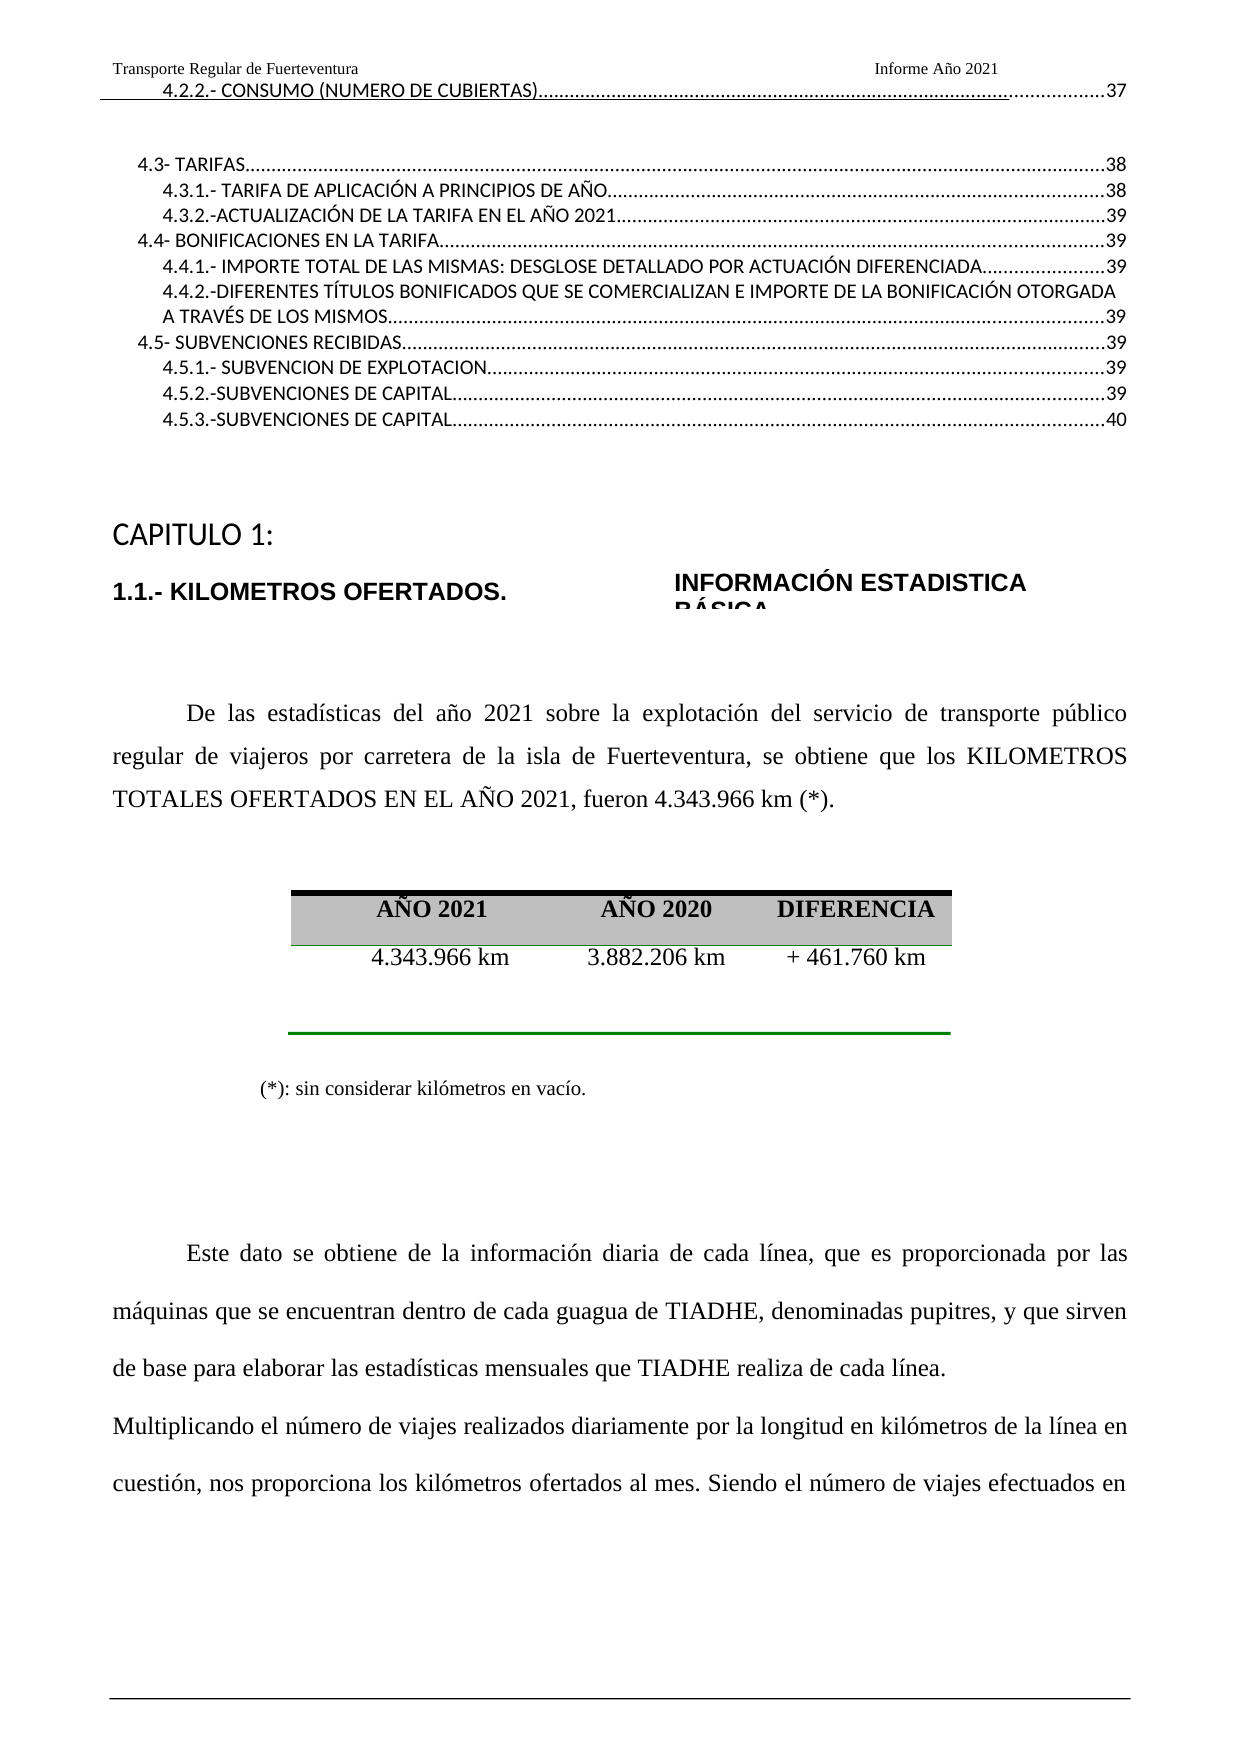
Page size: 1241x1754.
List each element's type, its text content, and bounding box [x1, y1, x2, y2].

table_header AÑO 2021 [291, 896, 548, 945]
subtitle 1.1.- KILOMETROS OFERTADOS. [112, 577, 1159, 605]
text De las estadísticas del año 2021 sobre la explotación del servicio de transporte público regular de viajeros por carretera de la isla de Fuerteventura, se obtiene que los KILOMETROS TOTALES OFERTADOS EN EL AÑO 2021, fueron 4.343.966 km (*). [112, 698, 1129, 813]
text Multiplicando el número de viajes realizados diariamente por la longitud en kilómetros de la línea en cuestión, nos proporciona los kilómetros ofertados al mes. Siendo el número de viajes efectuados en [112, 1411, 1129, 1496]
table_header DIFERENCIA [751, 896, 952, 945]
table_header AÑO 2020 [548, 896, 751, 945]
subtitle CAPITULO 1: [112, 513, 1159, 554]
table_cell 3.882.206 km [548, 946, 751, 972]
text (*): sin considerar kilómetros en vacío. [260, 1075, 1159, 1099]
table_cell 4.343.966 km [291, 946, 548, 972]
table_cell + 461.760 km [751, 946, 952, 972]
text Este dato se obtiene de la información diaria de cada línea, que es proporcionada por las máquinas que se encuentran dentro de cada guagua de TIADHE, denominadas pupitres, y que sirven de base para elaborar las estadísticas mensuales que TIADHE realiza de cada línea. [112, 1238, 1129, 1382]
